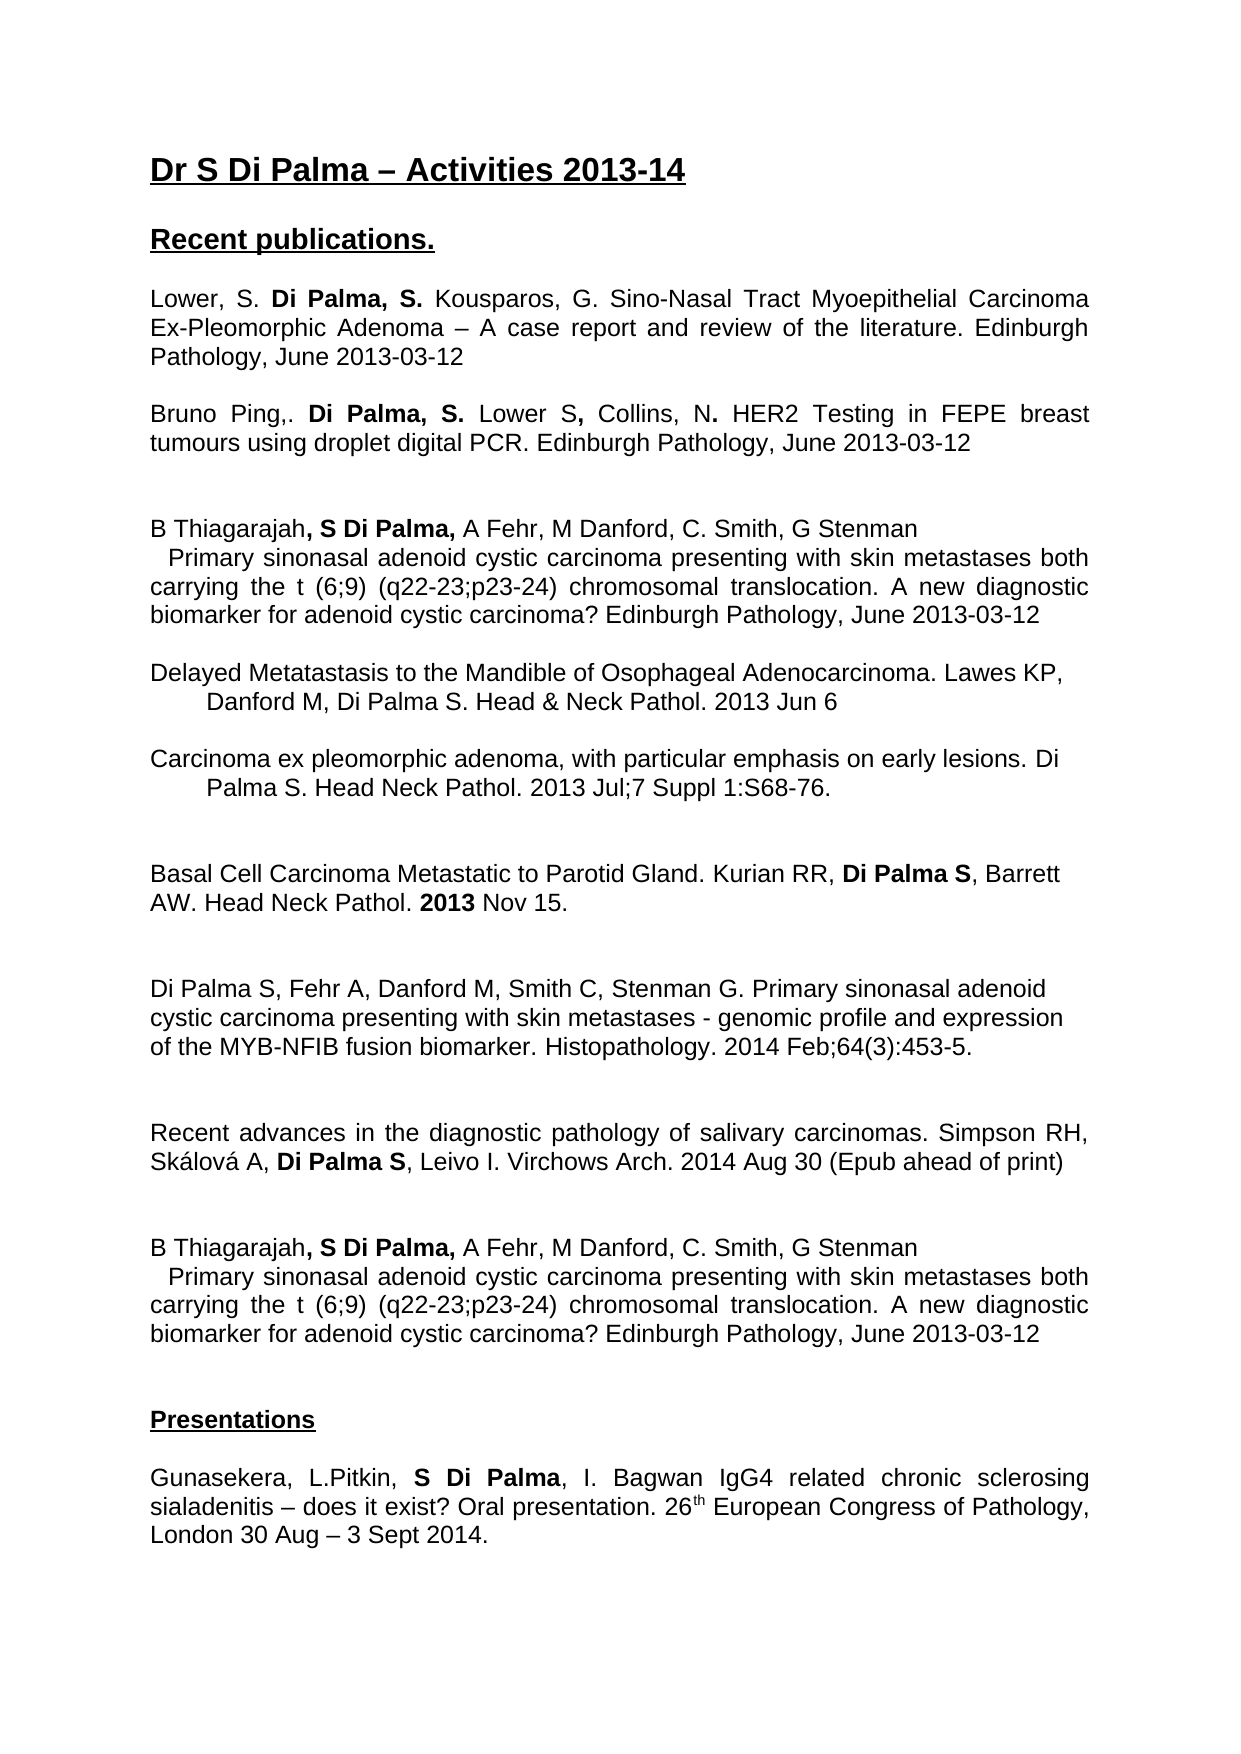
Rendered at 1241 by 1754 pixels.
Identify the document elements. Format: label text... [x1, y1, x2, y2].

text B Thiagarajah, S Di Palma, A Fehr, M Danford, C. Smith, G Stenman [150, 1233, 1090, 1262]
text Primary sinonasal adenoid cystic carcinoma presenting with skin metastases both carrying the t (6;9) (q22-23;p23-24) chromosomal translocation. A new diagnostic biomarker for adenoid cystic carcinoma? Edinburgh Pathology, June 2013-03-12 [150, 1262, 1090, 1348]
text Primary sinonasal adenoid cystic carcinoma presenting with skin metastases both carrying the t (6;9) (q22-23;p23-24) chromosomal translocation. A new diagnostic biomarker for adenoid cystic carcinoma? Edinburgh Pathology, June 2013-03-12 [150, 543, 1090, 629]
text Lower, S. Di Palma, S. Kousparos, G. Sino-Nasal Tract Myoepithelial Carcinoma Ex-Pleomorphic Adenoma – A case report and review of the literature. Edinburgh Pathology, June 2013-03-12 [150, 284, 1090, 371]
text Carcinoma ex pleomorphic adenoma, with particular emphasis on early lesions. Di Palma S. Head Neck Pathol. 2013 Jul;7 Suppl 1:S68-76. [150, 744, 1090, 802]
text Presentations [150, 1406, 1090, 1434]
text Bruno Ping,. Di Palma, S. Lower S, Collins, N. HER2 Testing in FEPE breast tumours using droplet digital PCR. Edinburgh Pathology, June 2013-03-12 [150, 399, 1090, 457]
text Di Palma S, Fehr A, Danford M, Smith C, Stenman G. Primary sinonasal adenoid cystic carcinoma presenting with skin metastases - genomic profile and expression of the MYB-NFIB fusion biomarker. Histopathology. 2014 Feb;64(3):453-5. [150, 974, 1090, 1061]
text Delayed Metatastasis to the Mandible of Osophageal Adenocarcinoma. Lawes KP, Danford M, Di Palma S. Head & Neck Pathol. 2013 Jun 6 [150, 658, 1090, 716]
text B Thiagarajah, S Di Palma, A Fehr, M Danford, C. Smith, G Stenman [150, 514, 1090, 543]
text Recent publications. [150, 222, 1090, 256]
text Gunasekera, L.Pitkin, S Di Palma, I. Bagwan IgG4 related chronic sclerosing sialadenitis – does it exist? Oral presentation. 26th European Congress of Pathology, London 30 Aug – 3 Sept 2014. [150, 1463, 1090, 1549]
text Recent advances in the diagnostic pathology of salivary carcinomas. Simpson RH, Skálová A, Di Palma S, Leivo I. Virchows Arch. 2014 Aug 30 (Epub ahead of print) [150, 1118, 1090, 1176]
text Dr S Di Palma – Activities 2013-14 [150, 150, 1090, 188]
text Basal Cell Carcinoma Metastatic to Parotid Gland. Kurian RR, Di Palma S, Barrett AW. Head Neck Pathol. 2013 Nov 15. [150, 859, 1090, 917]
